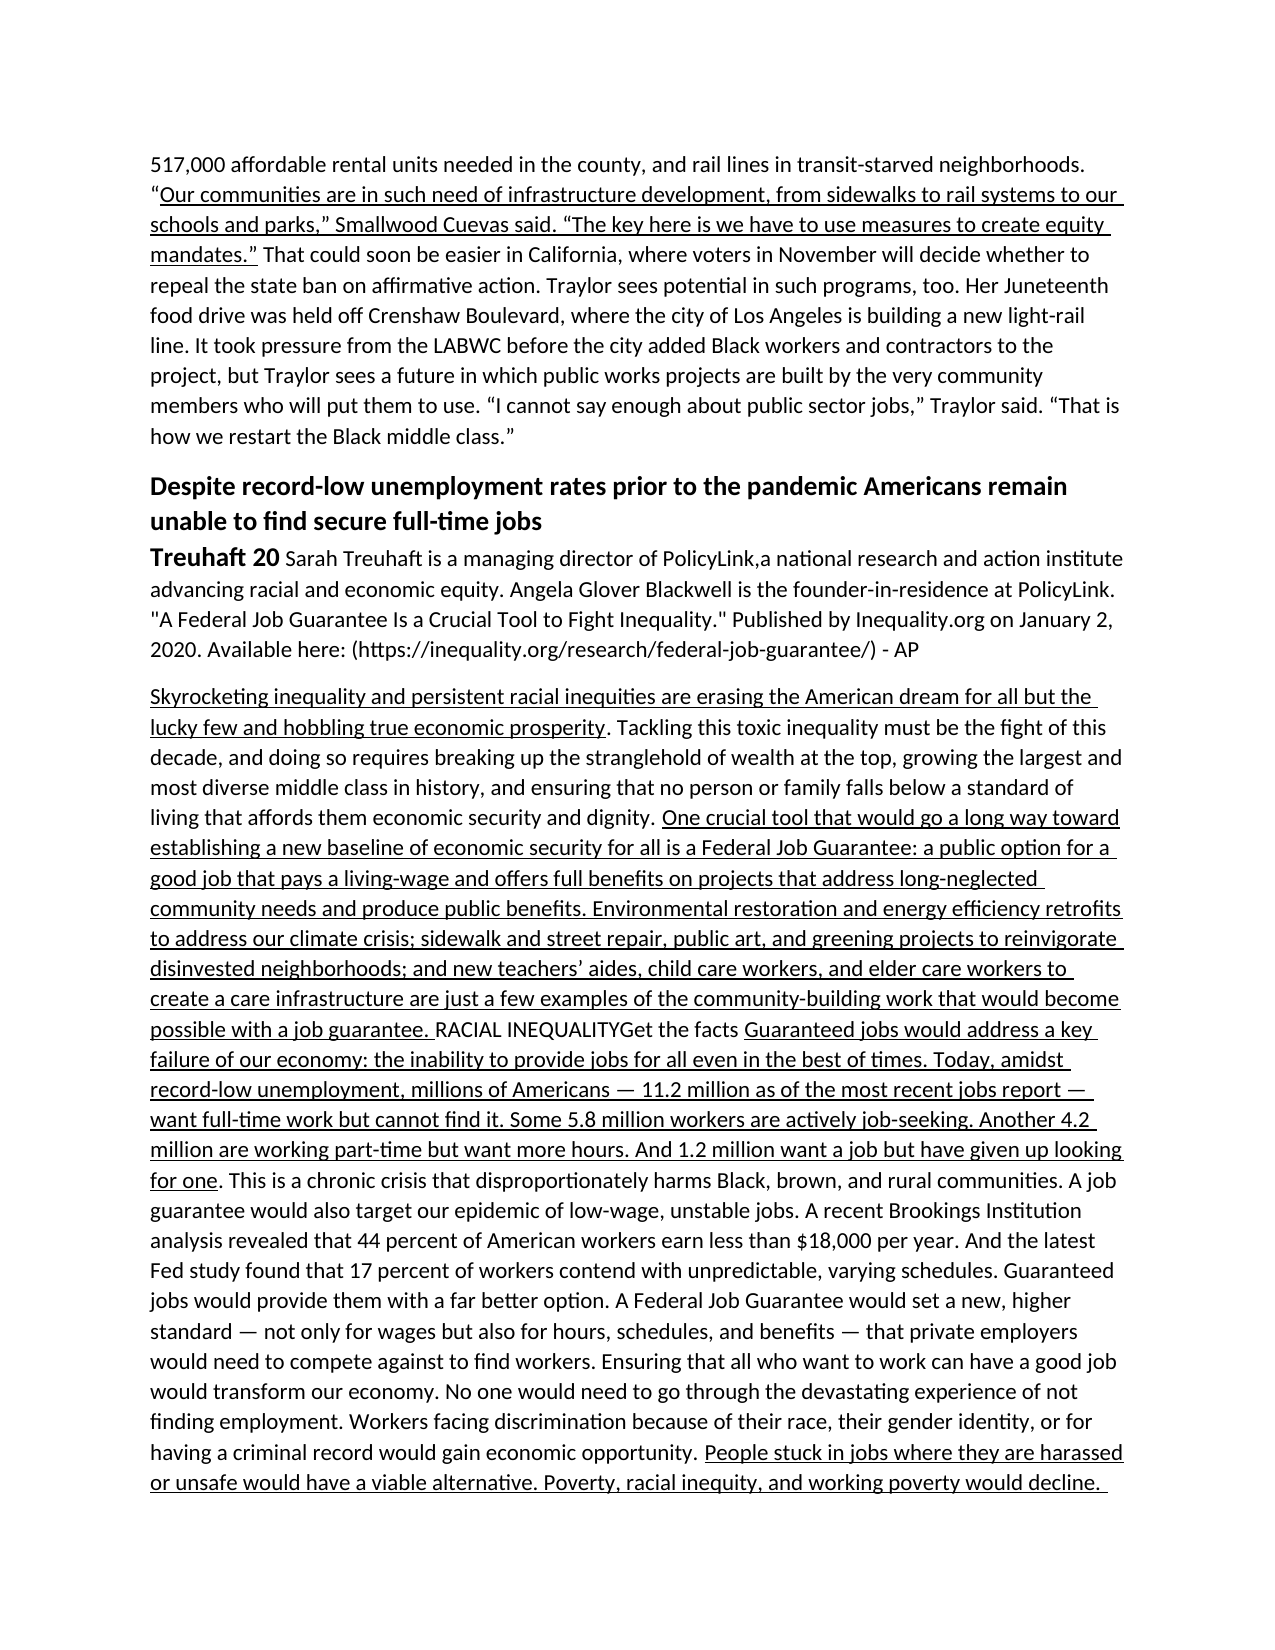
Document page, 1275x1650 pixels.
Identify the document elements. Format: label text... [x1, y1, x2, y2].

text Treuhaft 20 Sarah Treuhaft is a managing director of PolicyLink,a national research and action institute advancing racial and economic equity. Angela Glover Blackwell is the founder-in-residence at PolicyLink. "A Federal Job Guarantee Is a Crucial Tool to Fight Inequality." Published by Inequality.org on January 2, 2020. Available here: (https://inequality.org/research/federal-job-guarantee/) - AP [150, 540, 1125, 664]
subtitle Despite record-low unemployment rates prior to the pandemic Americans remain unable to find secure full-time jobs [150, 469, 1125, 537]
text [150, 682, 1125, 1496]
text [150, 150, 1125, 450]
